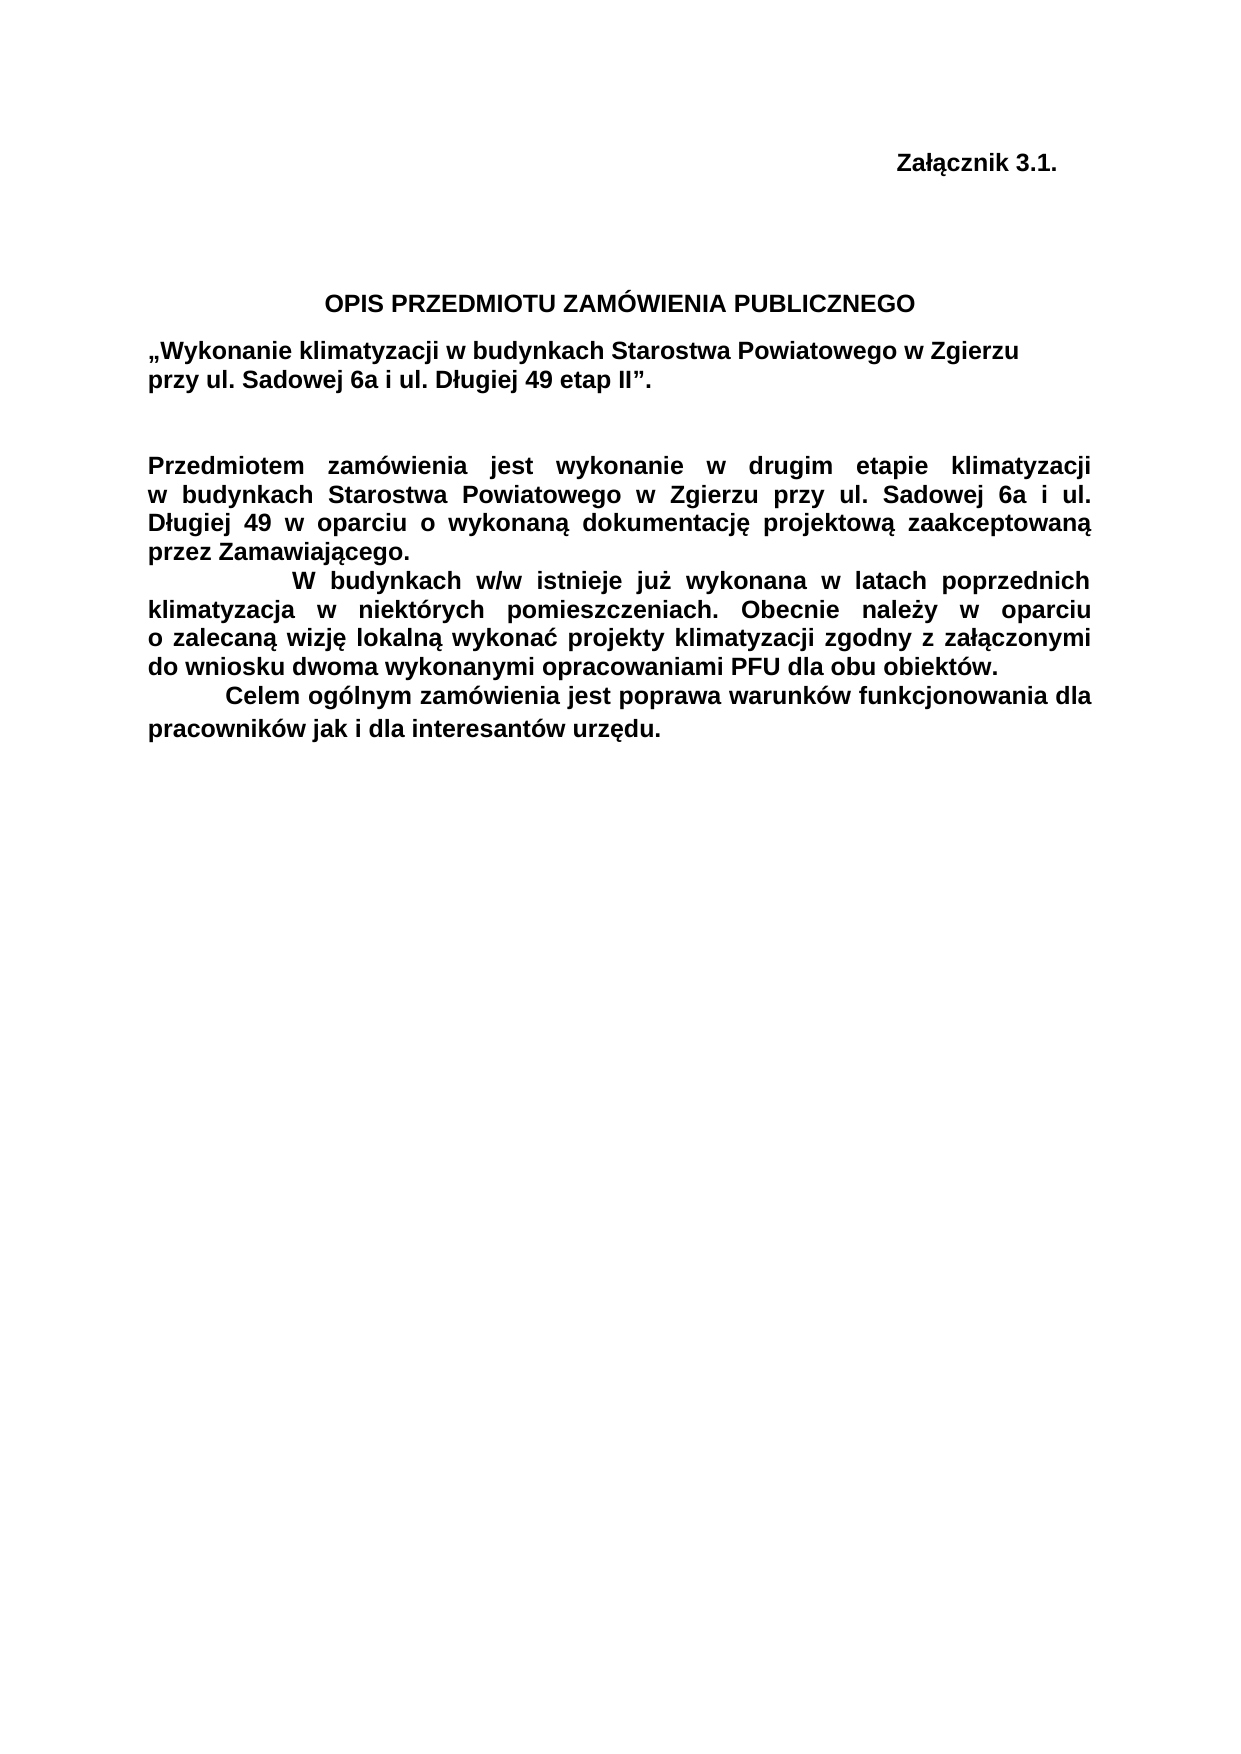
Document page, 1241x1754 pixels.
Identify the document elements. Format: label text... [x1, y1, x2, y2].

text Przedmiotem zamówienia jest wykonanie w drugim etapie klimatyzacji w budynkach Starostwa Powiatowego w Zgierzu przy ul. Sadowej 6a i ul. Długiej 49 w oparciu o wykonaną dokumentację projektową zaakceptowaną przez Zamawiającego. [148, 451, 1093, 566]
text „Wykonanie klimatyzacji w budynkach Starostwa Powiatowego w Zgierzu przy ul. Sadowej 6a i ul. Długiej 49 etap II”. [148, 336, 1062, 393]
text W budynkach w/w istnieje już wykonana w latach poprzednich klimatyzacja w niektórych pomieszczeniach. Obecnie należy w oparciu o zalecaną wizję lokalną wykonać projekty klimatyzacji zgodny z załączonymi do wniosku dwoma wykonanymi opracowaniami PFU dla obu obiektów. [148, 566, 1093, 681]
text Załącznik 3.1. [148, 148, 1093, 176]
text Celem ogólnym zamówienia jest poprawa warunków funkcjonowania dla pracowników jak i dla interesantów urzędu. [148, 681, 1093, 743]
text OPIS PRZEDMIOTU ZAMÓWIENIA PUBLICZNEGO [148, 289, 1093, 318]
